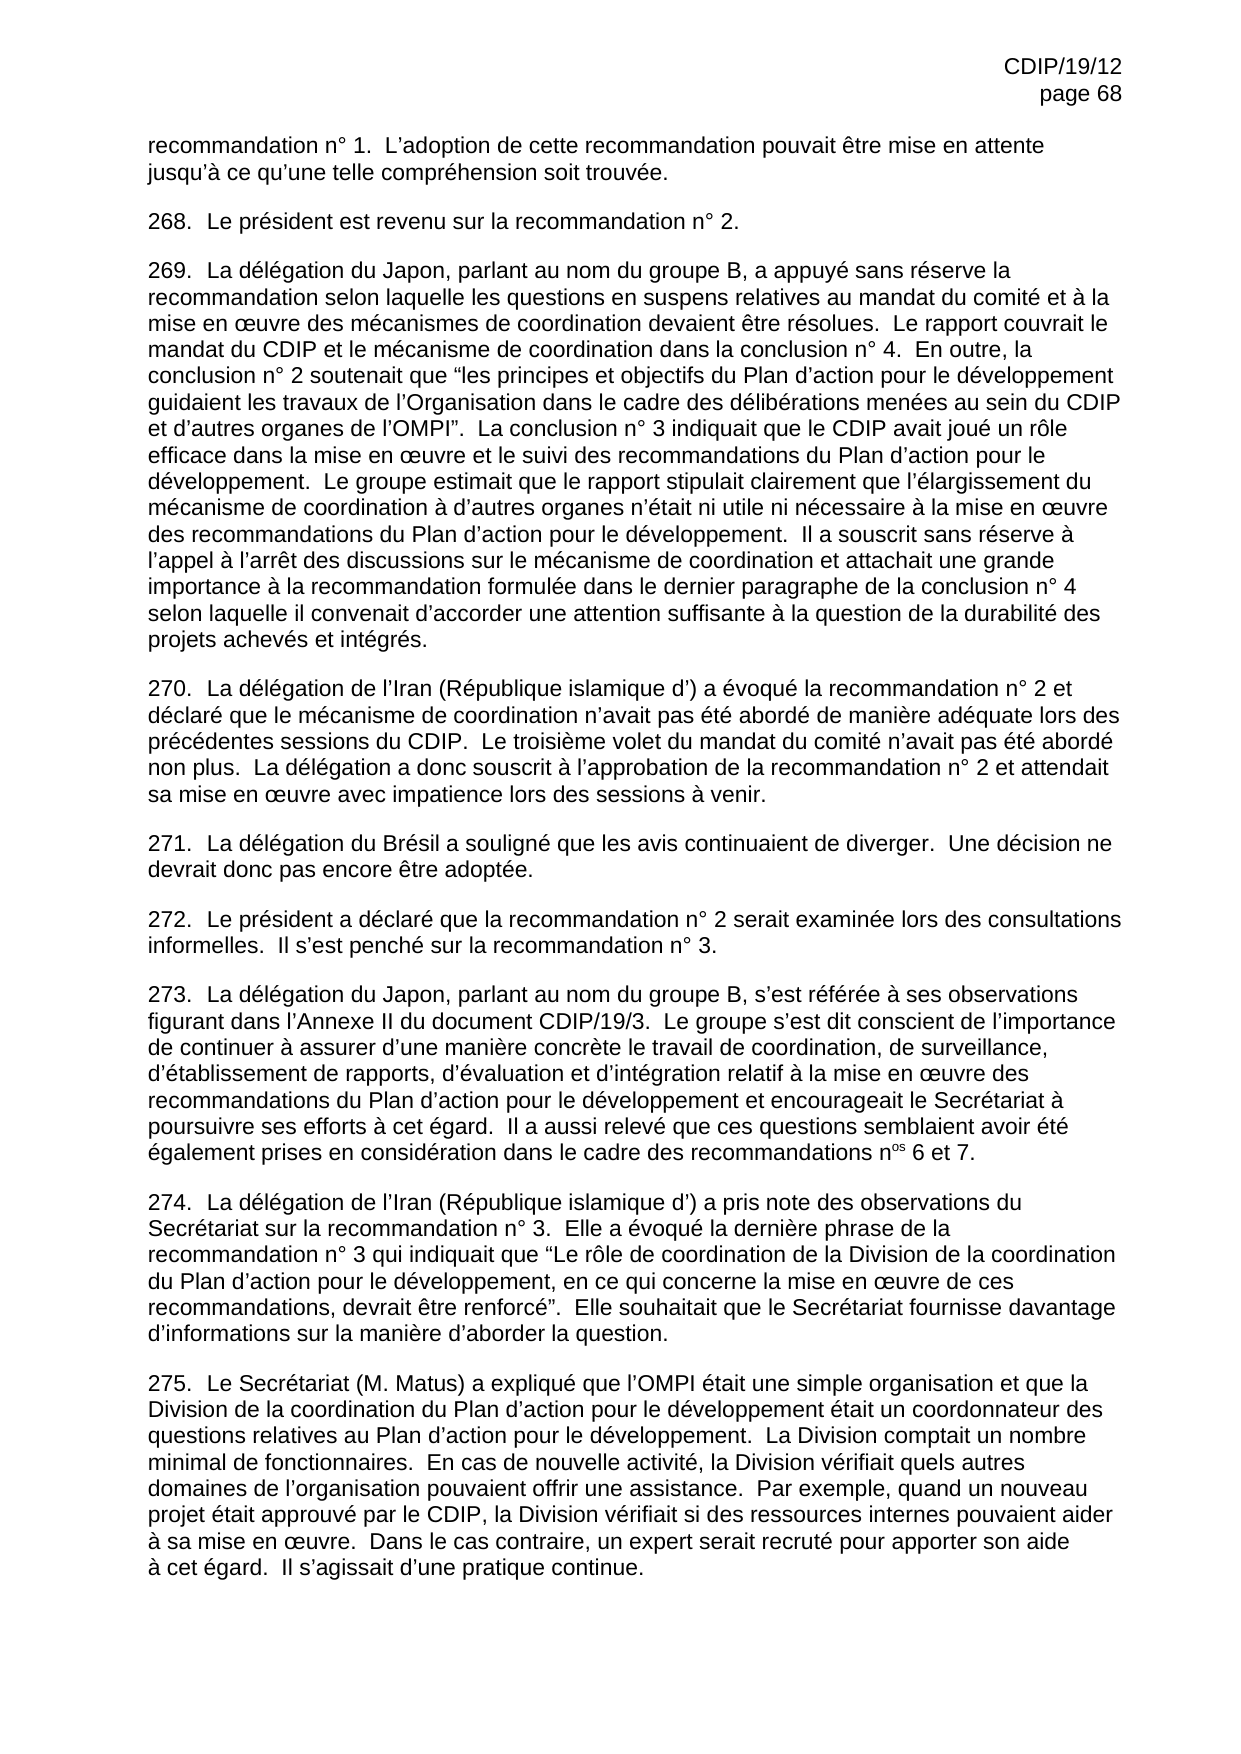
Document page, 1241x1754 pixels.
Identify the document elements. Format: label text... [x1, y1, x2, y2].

text La délégation de l’Iran (République islamique d’) a évoqué la recommandation n° 2 et déclaré que le mécanisme de coordination n’avait pas été abordé de manière adéquate lors des précédentes sessions du CDIP. Le troisième volet du mandat du comité n’avait pas été abordé non plus. La délégation a donc souscrit à l’approbation de la recommandation n° 2 et attendait sa mise en œuvre avec impatience lors des sessions à venir. [148, 675, 1122, 807]
text La délégation du Japon, parlant au nom du groupe B, s’est référée à ses observations figurant dans l’Annexe II du document CDIP/19/3. Le groupe s’est dit conscient de l’importance de continuer à assurer d’une manière concrète le travail de coordination, de surveillance, d’établissement de rapports, d’évaluation et d’intégration relatif à la mise en œuvre des recommandations du Plan d’action pour le développement et encourageait le Secrétariat à poursuivre ses efforts à cet égard. Il a aussi relevé que ces questions semblaient avoir été également prises en considération dans le cadre des recommandations nos 6 et 7. [148, 981, 1122, 1166]
text La délégation du Japon, parlant au nom du groupe B, a appuyé sans réserve la recommandation selon laquelle les questions en suspens relatives au mandat du comité et à la mise en œuvre des mécanismes de coordination devaient être résolues. Le rapport couvrait le mandat du CDIP et le mécanisme de coordination dans la conclusion n° 4. En outre, la conclusion n° 2 soutenait que “les principes et objectifs du Plan d’action pour le développement guidaient les travaux de l’Organisation dans le cadre des délibérations menées au sein du CDIP et d’autres organes de l’OMPI”. La conclusion n° 3 indiquait que le CDIP avait joué un rôle efficace dans la mise en œuvre et le suivi des recommandations du Plan d’action pour le développement. Le groupe estimait que le rapport stipulait clairement que l’élargissement du mécanisme de coordination à d’autres organes n’était ni utile ni nécessaire à la mise en œuvre des recommandations du Plan d’action pour le développement. Il a souscrit sans réserve à l’appel à l’arrêt des discussions sur le mécanisme de coordination et attachait une grande importance à la recommandation formulée dans le dernier paragraphe de la conclusion n° 4 selon laquelle il convenait d’accorder une attention suffisante à la question de la durabilité des projets achevés et intégrés. [148, 257, 1122, 652]
text Le président est revenu sur la recommandation n° 2. [148, 208, 1122, 234]
text La délégation de l’Iran (République islamique d’) a pris note des observations du Secrétariat sur la recommandation n° 3. Elle a évoqué la dernière phrase de la recommandation n° 3 qui indiquait que “Le rôle de coordination de la Division de la coordination du Plan d’action pour le développement, en ce qui concerne la mise en œuvre de ces recommandations, devrait être renforcé”. Elle souhaitait que le Secrétariat fournisse davantage d’informations sur la manière d’aborder la question. [148, 1189, 1122, 1347]
text Le président a déclaré que la recommandation n° 2 serait examinée lors des consultations informelles. Il s’est penché sur la recommandation n° 3. [148, 906, 1122, 958]
text Le Secrétariat (M. Matus) a expliqué que l’OMPI était une simple organisation et que la Division de la coordination du Plan d’action pour le développement était un coordonnateur des questions relatives au Plan d’action pour le développement. La Division comptait un nombre minimal de fonctionnaires. En cas de nouvelle activité, la Division vérifiait quels autres domaines de l’organisation pouvaient offrir une assistance. Par exemple, quand un nouveau projet était approuvé par le CDIP, la Division vérifiait si des ressources internes pouvaient aider à sa mise en œuvre. Dans le cas contraire, un expert serait recruté pour apporter son aide à cet égard. Il s’agissait d’une pratique continue. [148, 1370, 1122, 1581]
text La délégation du Brésil a souligné que les avis continuaient de diverger. Une décision ne devrait donc pas encore être adoptée. [148, 830, 1122, 883]
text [148, 132, 1122, 185]
